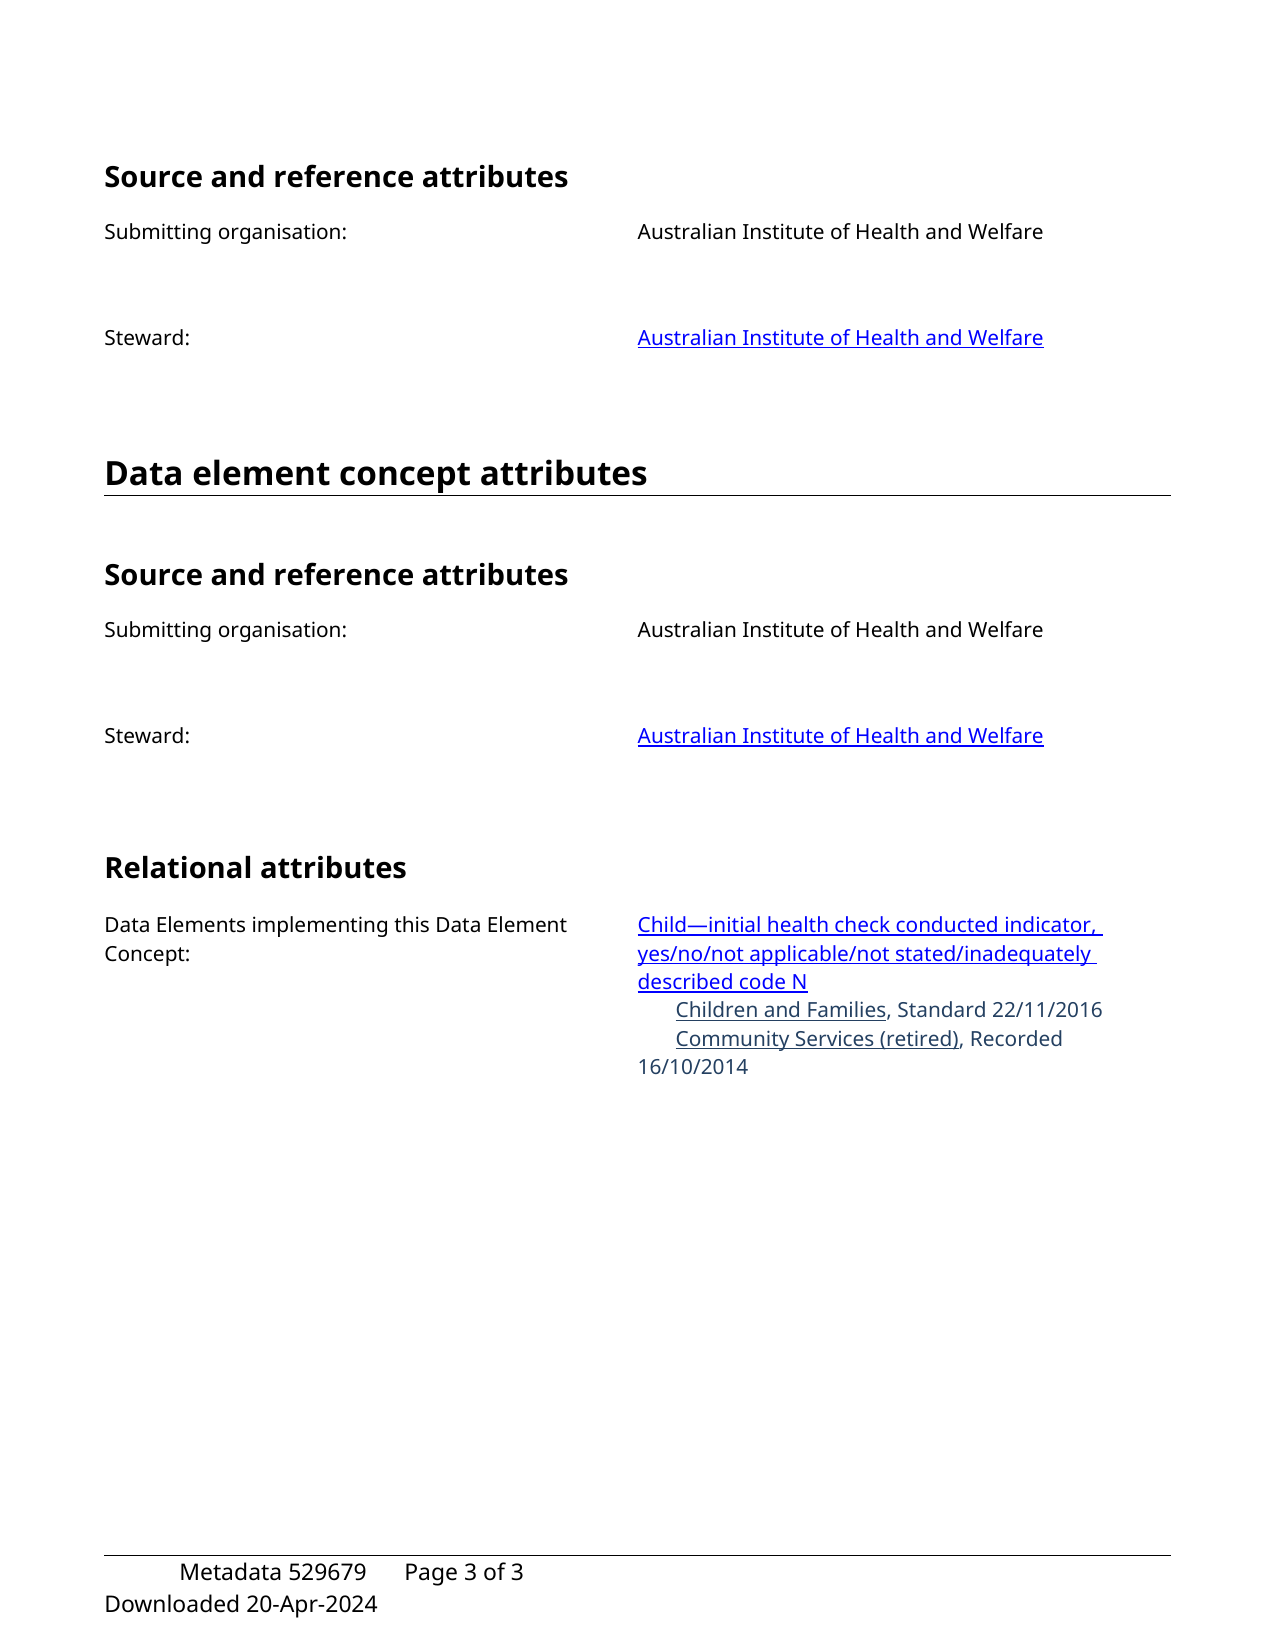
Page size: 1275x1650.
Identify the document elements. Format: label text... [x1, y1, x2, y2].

table_cell Steward: [93, 711, 626, 760]
table_header Source and reference attributes [93, 509, 1159, 605]
table_cell Source and reference attributes [93, 110, 1159, 206]
table_cell Australian Institute of Health and Welfare [626, 711, 1159, 760]
table_cell Steward: [93, 313, 626, 362]
table_cell Submitting organisation: [93, 206, 626, 312]
table_header Data Elements implementing this Data Element Concept: [93, 900, 626, 1148]
table_cell Submitting organisation: [93, 605, 626, 711]
table_cell Australian Institute of Health and Welfare [626, 206, 1159, 312]
subtitle Relational attributes [104, 848, 1171, 887]
table_header Child—initial health check conducted indicator, yes/no/not applicable/not stated/inadequately described code N Children and Families, Standard 22/11/2016 Community Services (retired), Recorded 16/10/2014 [626, 900, 1159, 1148]
subtitle Data element concept attributes [104, 449, 1171, 495]
table_cell Australian Institute of Health and Welfare [626, 313, 1159, 362]
table_cell Australian Institute of Health and Welfare [626, 605, 1159, 711]
